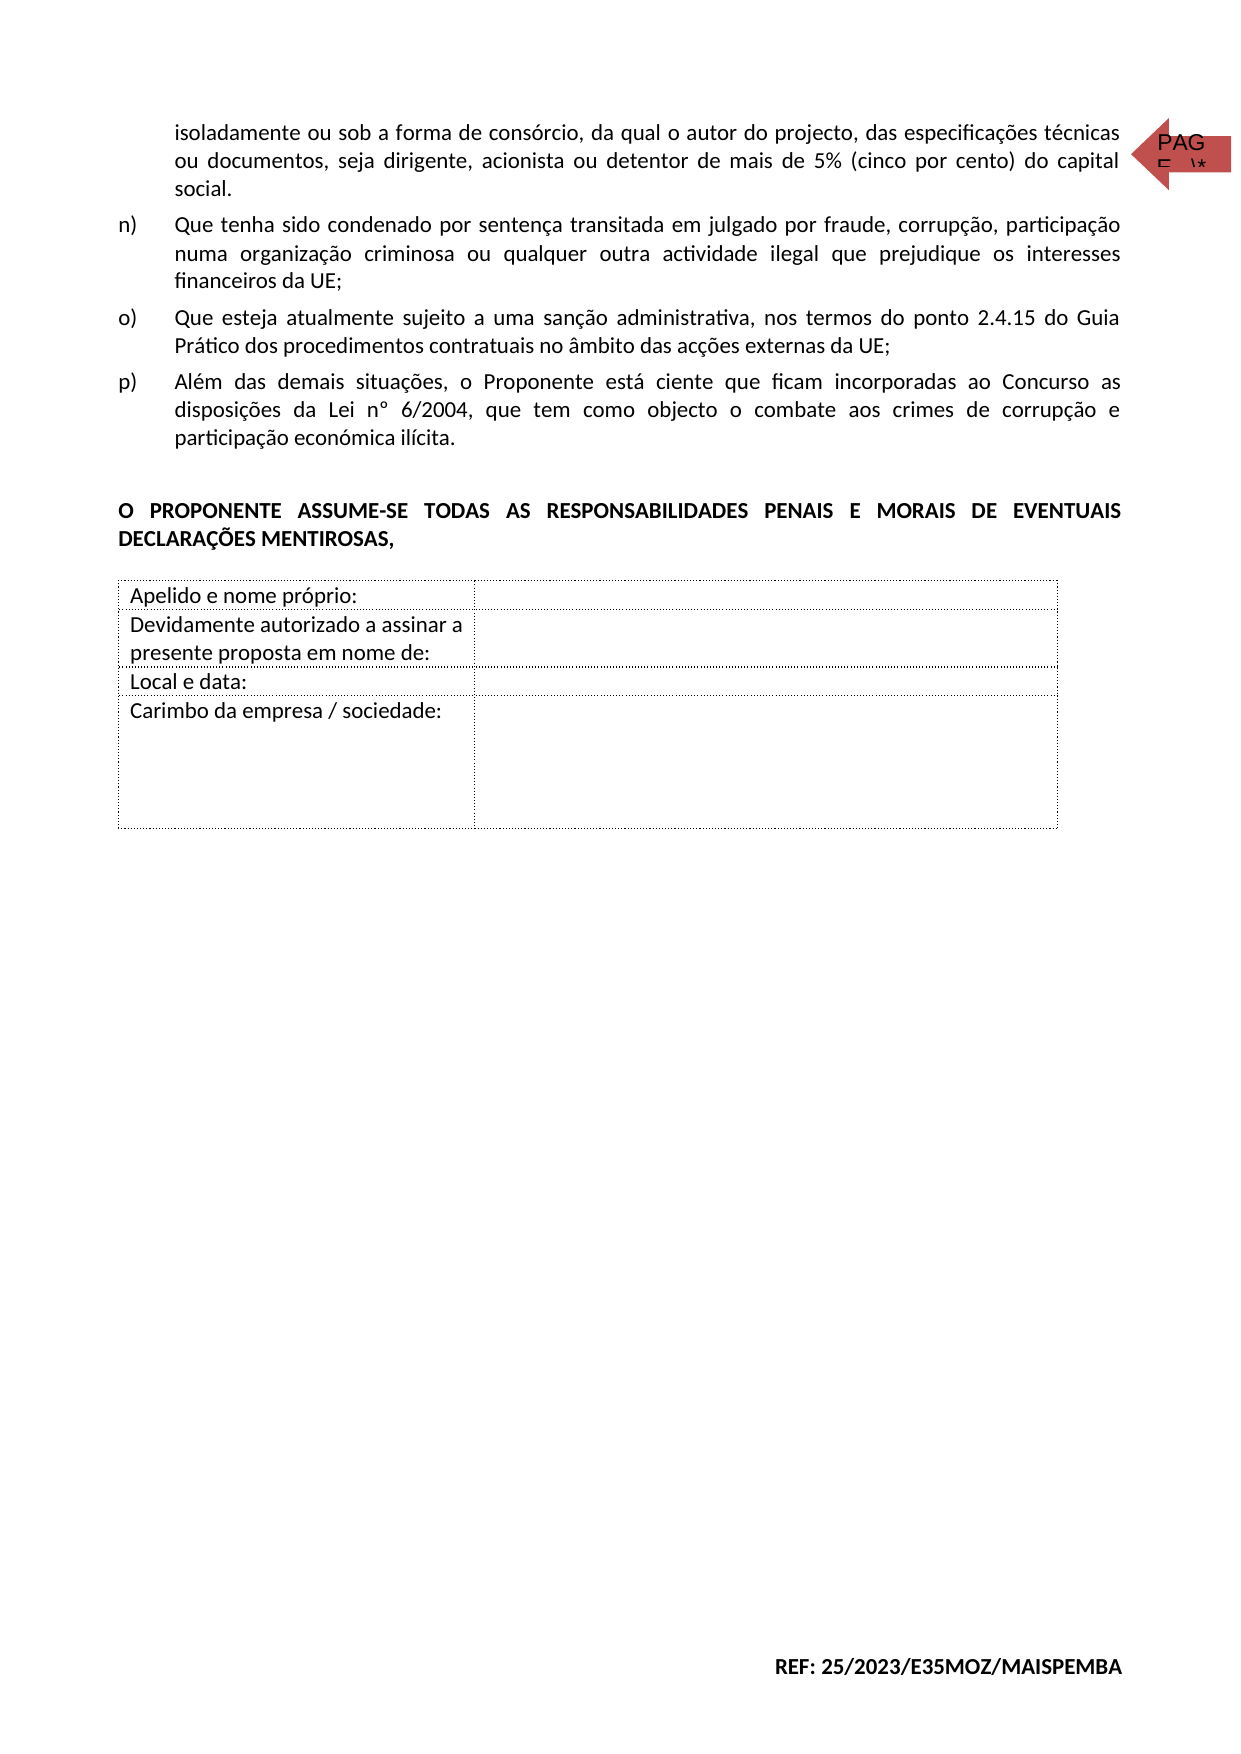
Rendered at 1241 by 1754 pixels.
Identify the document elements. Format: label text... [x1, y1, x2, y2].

text O PROPONENTE ASSUME-SE TODAS AS RESPONSABILIDADES PENAIS E MORAIS DE EVENTUAIS DECLARAÇÕES MENTIROSAS, [118, 496, 1122, 552]
table_cell [474, 609, 1058, 666]
table_cell Devidamente autorizado a assinar a presente proposta em nome de: [119, 609, 474, 666]
list Que tenha sido condenado por sentença transitada em julgado por fraude, corrupção, participação numa organização criminosa ou qualquer outra actividade ilegal que prejudique os interesses financeiros da UE; [118, 211, 1122, 295]
table_cell Local e data: [119, 666, 474, 695]
table_cell [474, 666, 1058, 695]
list Além das demais situações, o Proponente está ciente que ficam incorporadas ao Concurso as disposições da Lei nº 6/2004, que tem como objecto o combate aos crimes de corrupção e participação económica ilícita. [118, 367, 1122, 451]
table_cell Carimbo da empresa / sociedade: [119, 695, 474, 827]
table_cell [474, 695, 1058, 827]
table_header Apelido e nome próprio: [119, 580, 474, 609]
table_header [474, 580, 1058, 609]
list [118, 118, 1122, 202]
list Que esteja atualmente sujeito a uma sanção administrativa, nos termos do ponto 2.4.15 do Guia Prático dos procedimentos contratuais no âmbito das acções externas da UE; [118, 303, 1122, 359]
